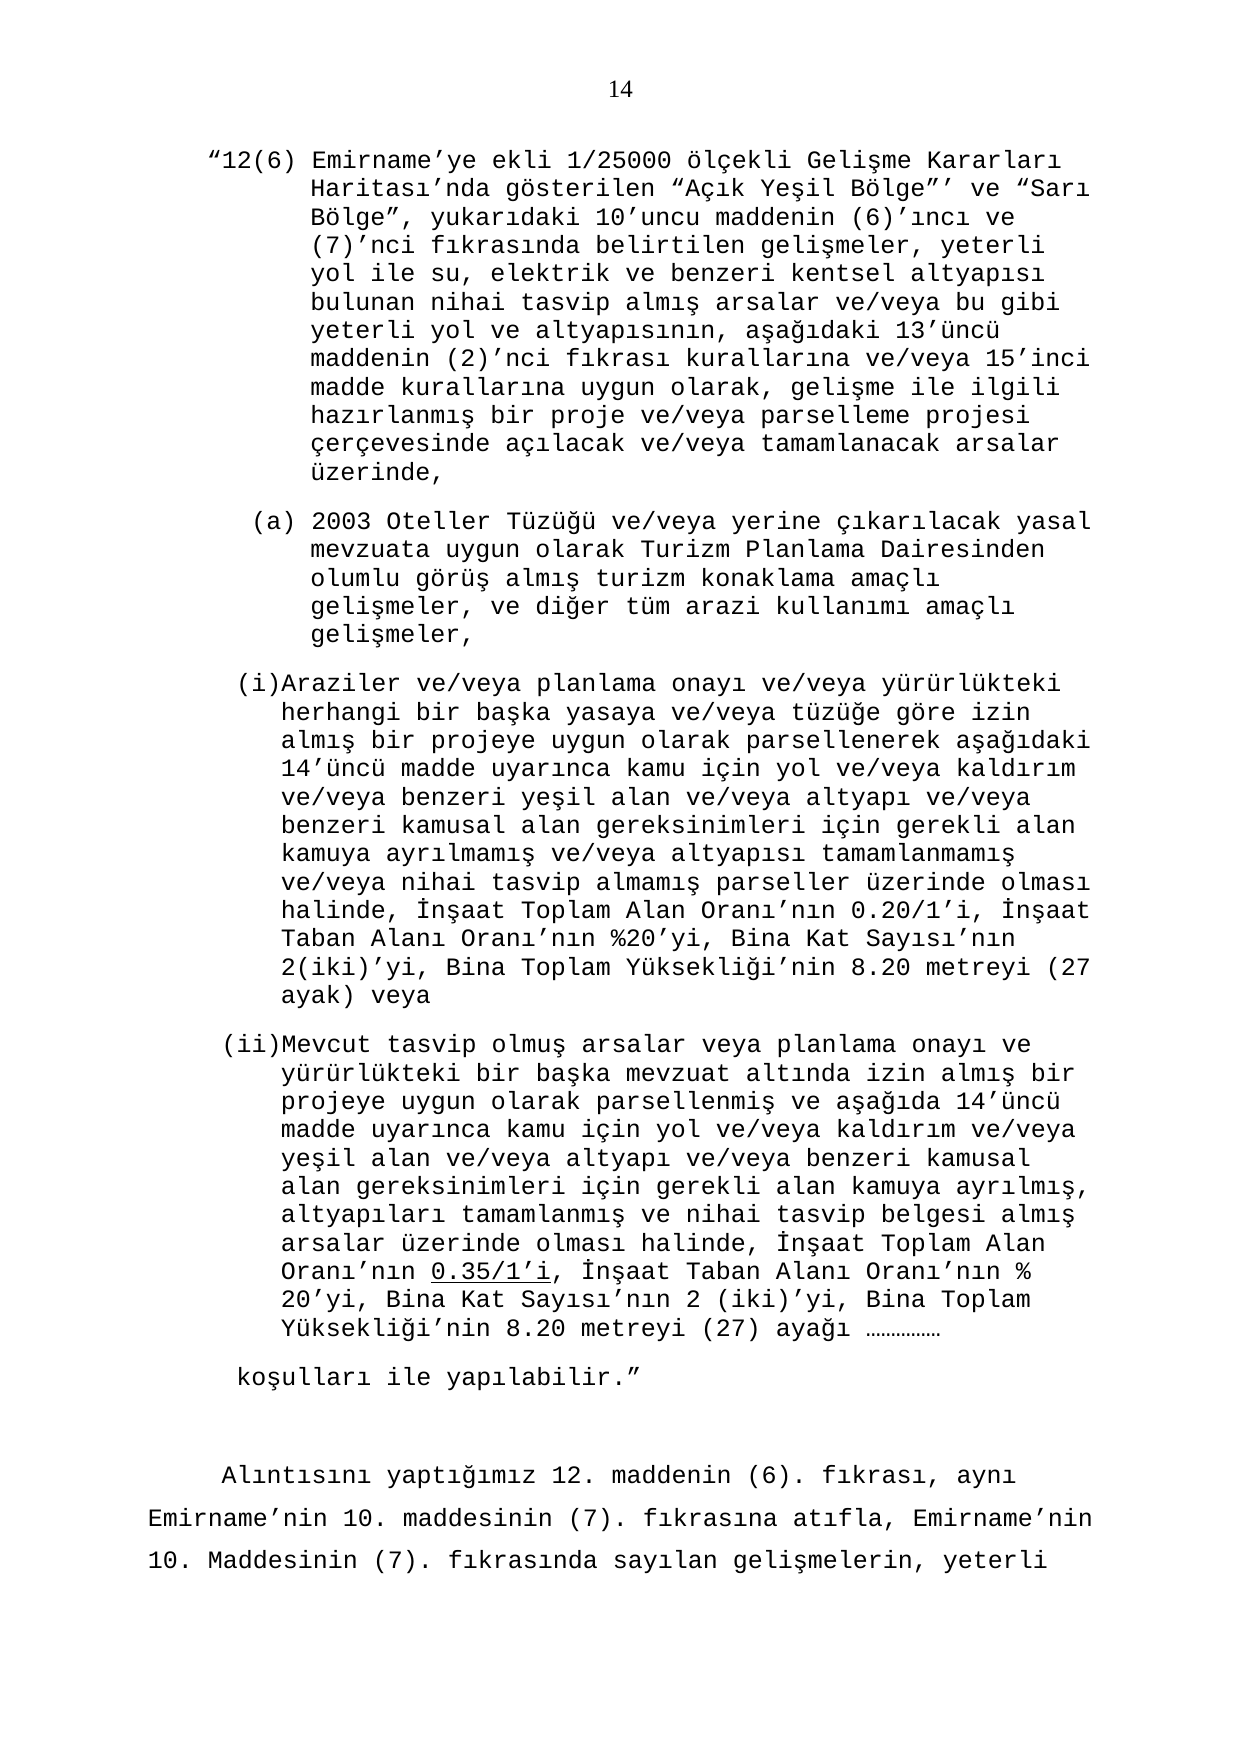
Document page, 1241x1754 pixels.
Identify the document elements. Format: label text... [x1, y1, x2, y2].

text “12(6) Emirname’ye ekli 1/25000 ölçekli Gelişme Kararları Haritası’nda gösterilen “Açık Yeşil Bölge”’ ve “Sarı Bölge”, yukarıdaki 10’uncu maddenin (6)’ıncı ve (7)’nci fıkrasında belirtilen gelişmeler, yeterli yol ile su, elektrik ve benzeri kentsel altyapısı bulunan nihai tasvip almış arsalar ve/veya bu gibi yeterli yol ve altyapısının, aşağıdaki 13’üncü maddenin (2)’nci fıkrası kurallarına ve/veya 15’inci madde kurallarına uygun olarak, gelişme ile ilgili hazırlanmış bir proje ve/veya parselleme projesi çerçevesinde açılacak ve/veya tamamlanacak arsalar üzerinde, [207, 148, 1093, 488]
text koşulları ile yapılabilir.” [236, 1364, 1093, 1393]
text (ii)Mevcut tasvip olmuş arsalar veya planlama onayı ve yürürlükteki bir başka mevzuat altında izin almış bir projeye uygun olarak parsellenmiş ve aşağıda 14’üncü madde uyarınca kamu için yol ve/veya kaldırım ve/veya yeşil alan ve/veya altyapı ve/veya benzeri kamusal alan gereksinimleri için gerekli alan kamuya ayrılmış, altyapıları tamamlanmış ve nihai tasvip belgesi almış arsalar üzerinde olması halinde, İnşaat Toplam Alan Oranı’nın 0.35/1’i, İnşaat Taban Alanı Oranı’nın % 20’yi, Bina Kat Sayısı’nın 2 (iki)’yi, Bina Toplam Yüksekliği’nin 8.20 metreyi (27) ayağı …………… [221, 1032, 1093, 1343]
text (a) 2003 Oteller Tüzüğü ve/veya yerine çıkarılacak yasal mevzuata uygun olarak Turizm Planlama Dairesinden olumlu görüş almış turizm konaklama amaçlı gelişmeler, ve diğer tüm arazi kullanımı amaçlı gelişmeler, [236, 508, 1093, 650]
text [148, 1463, 1093, 1576]
text (i)Araziler ve/veya planlama onayı ve/veya yürürlükteki herhangi bir başka yasaya ve/veya tüzüğe göre izin almış bir projeye uygun olarak parsellenerek aşağıdaki 14’üncü madde uyarınca kamu için yol ve/veya kaldırım ve/veya benzeri yeşil alan ve/veya altyapı ve/veya benzeri kamusal alan gereksinimleri için gerekli alan kamuya ayrılmamış ve/veya altyapısı tamamlanmamış ve/veya nihai tasvip almamış parseller üzerinde olması halinde, İnşaat Toplam Alan Oranı’nın 0.20/1’i, İnşaat Taban Alanı Oranı’nın %20’yi, Bina Kat Sayısı’nın 2(iki)’yi, Bina Toplam Yüksekliği’nin 8.20 metreyi (27 ayak) veya [236, 671, 1093, 1011]
